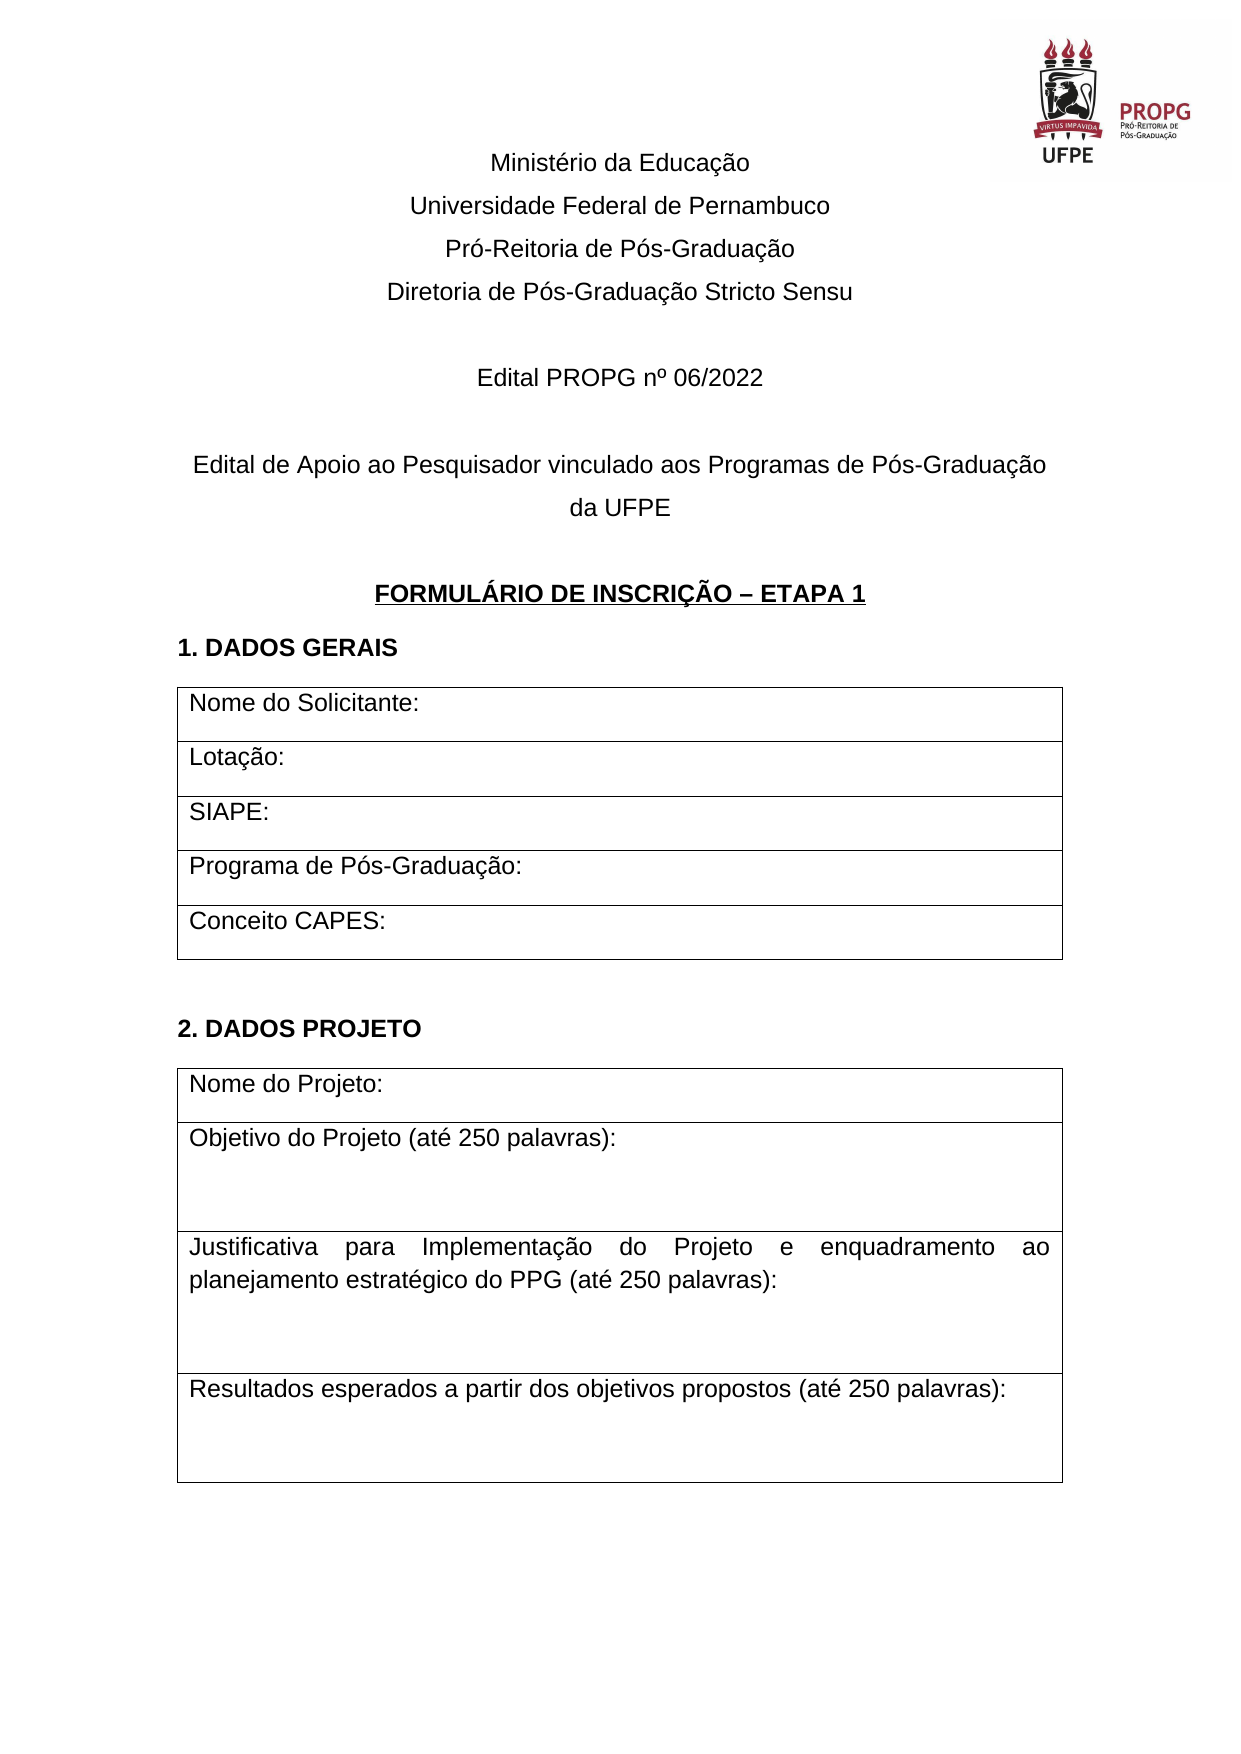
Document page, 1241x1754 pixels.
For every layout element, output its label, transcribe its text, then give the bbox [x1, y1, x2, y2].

text Edital PROPG nº 06/2022 [177, 363, 1063, 392]
table_cell Objetivo do Projeto (até 250 palavras): [178, 1123, 1062, 1231]
text Diretoria de Pós-Graduação Stricto Sensu [177, 277, 1063, 306]
text 2. DADOS PROJETO [177, 1014, 1063, 1043]
table_cell Conceito CAPES: [178, 906, 1062, 959]
table_cell Lotação: [178, 742, 1062, 796]
table_header Nome do Solicitante: [178, 688, 1062, 741]
table_cell Resultados esperados a partir dos objetivos propostos (até 250 palavras): [178, 1374, 1062, 1482]
table_header Nome do Projeto: [178, 1069, 1062, 1122]
picture [990, 19, 1233, 182]
table_cell SIAPE: [178, 797, 1062, 850]
text FORMULÁRIO DE INSCRIÇÃO – ETAPA 1 [177, 579, 1063, 608]
text 1. DADOS GERAIS [177, 633, 1063, 662]
text Ministério da Educação [177, 148, 1063, 176]
table_cell Programa de Pós-Graduação: [178, 851, 1062, 904]
text Edital de Apoio ao Pesquisador vinculado aos Programas de Pós-Graduação da UFPE [177, 449, 1063, 521]
text Pró-Reitoria de Pós-Graduação [177, 234, 1063, 263]
text Universidade Federal de Pernambuco [177, 191, 1063, 219]
table_cell Justificativa para Implementação do Projeto e enquadramento ao planejamento estratégico do PPG (até 250 palavras): [178, 1232, 1062, 1373]
